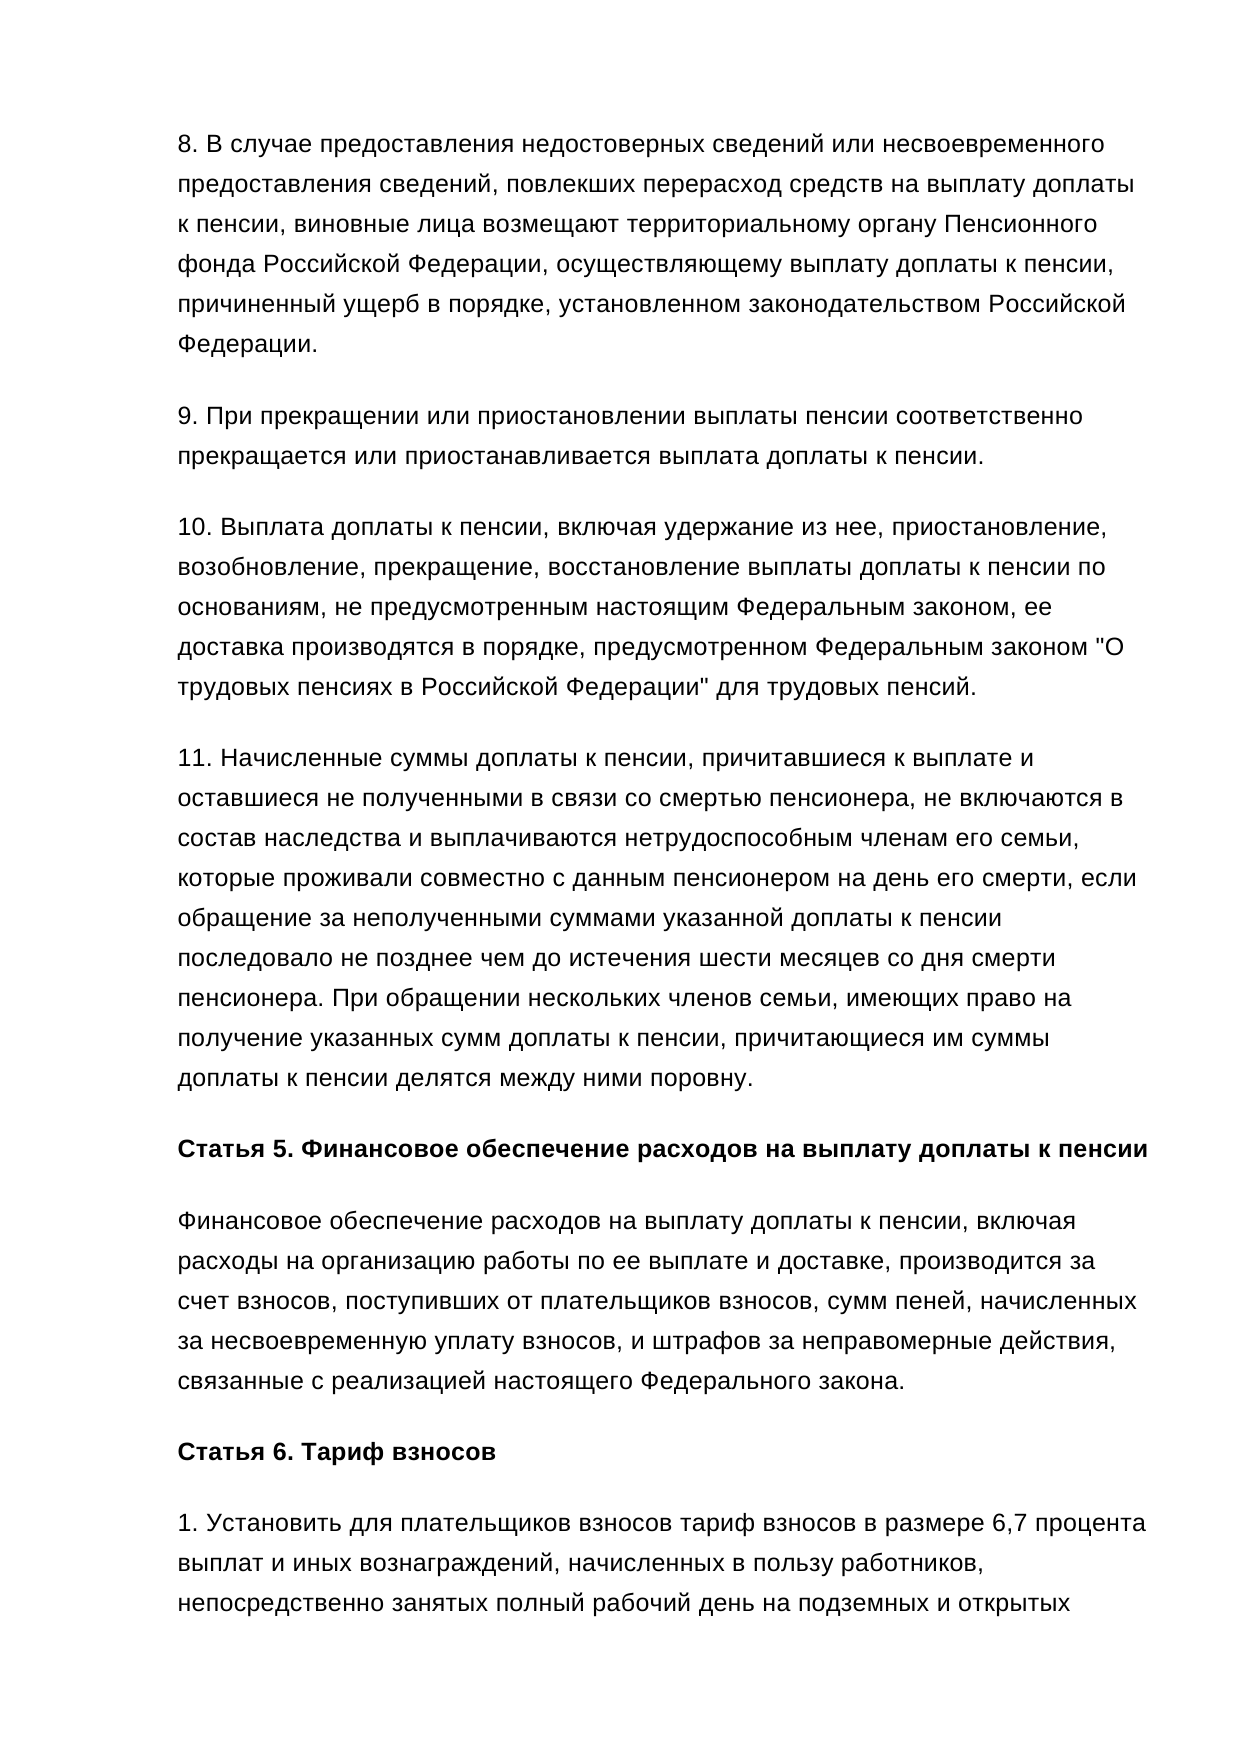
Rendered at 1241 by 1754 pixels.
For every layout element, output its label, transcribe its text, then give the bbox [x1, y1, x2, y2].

text Финансовое обеспечение расходов на выплату доплаты к пенсии, включая расходы на организацию работы по ее выплате и доставке, производится за счет взносов, поступивших от плательщиков взносов, сумм пеней, начисленных за несвоевременную уплату взносов, и штрафов за неправомерные действия, связанные с реализацией настоящего Федерального закона. [177, 1194, 1152, 1394]
text 11. Начисленные суммы доплаты к пенсии, причитавшиеся к выплате и оставшиеся не полученными в связи со смертью пенсионера, не включаются в состав наследства и выплачиваются нетрудоспособным членам его семьи, которые проживали совместно с данным пенсионером на день его смерти, если обращение за неполученными суммами указанной доплаты к пенсии последовало не позднее чем до истечения шести месяцев со дня смерти пенсионера. При обращении нескольких членов семьи, имеющих право на получение указанных сумм доплаты к пенсии, причитающиеся им суммы доплаты к пенсии делятся между ними поровну. [177, 732, 1152, 1092]
text 9. При прекращении или приостановлении выплаты пенсии соответственно прекращается или приостанавливается выплата доплаты к пенсии. [177, 389, 1152, 469]
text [177, 1497, 1152, 1617]
text Статья 5. Финансовое обеспечение расходов на выплату доплаты к пенсии [177, 1123, 1152, 1163]
text 8. В случае предоставления недостоверных сведений или несвоевременного предоставления сведений, повлекших перерасход средств на выплату доплаты к пенсии, виновные лица возмещают территориальному органу Пенсионного фонда Российской Федерации, осуществляющему выплату доплаты к пенсии, причиненный ущерб в порядке, установленном законодательством Российской Федерации. [177, 118, 1152, 358]
text Статья 6. Тариф взносов [177, 1426, 1152, 1466]
text 10. Выплата доплаты к пенсии, включая удержание из нее, приостановление, возобновление, прекращение, восстановление выплаты доплаты к пенсии по основаниям, не предусмотренным настоящим Федеральным законом, ее доставка производятся в порядке, предусмотренном Федеральным законом "О трудовых пенсиях в Российской Федерации" для трудовых пенсий. [177, 501, 1152, 701]
